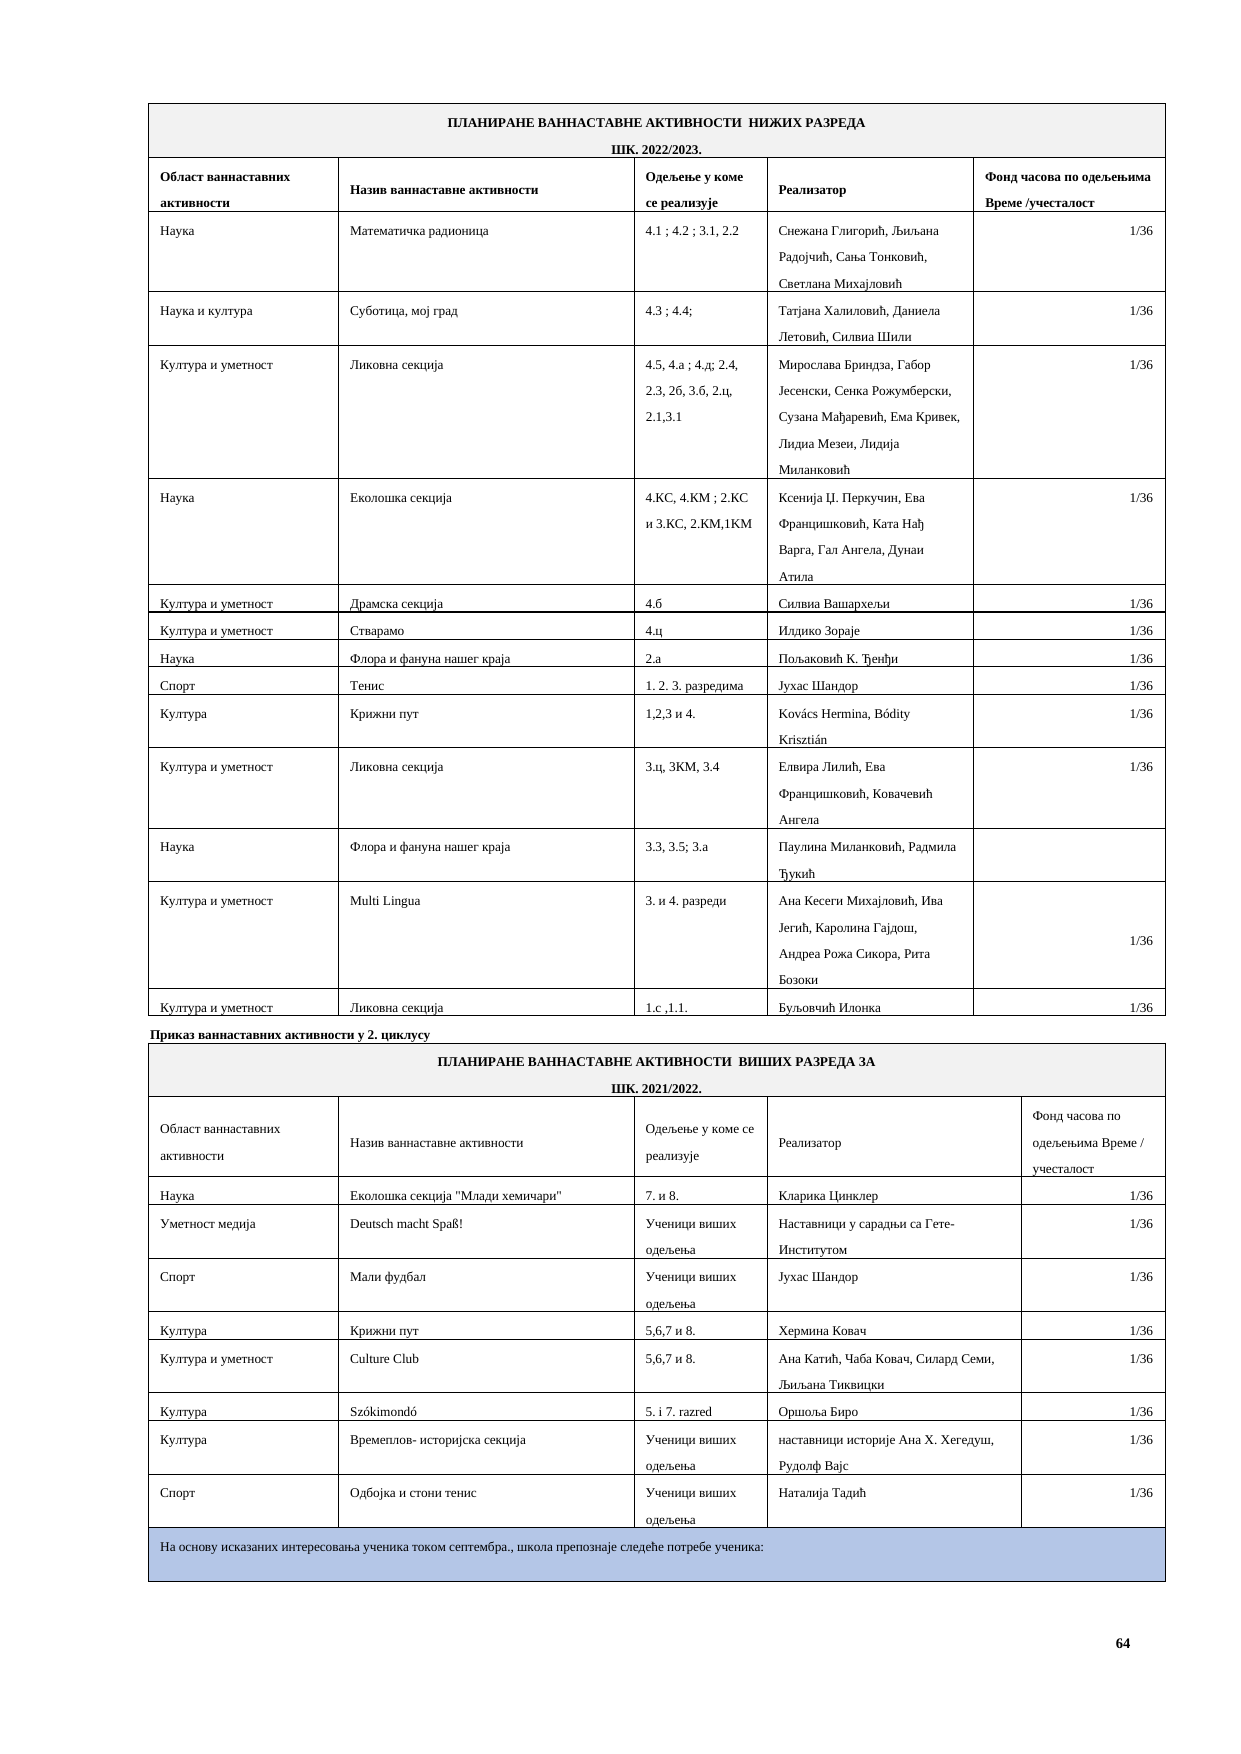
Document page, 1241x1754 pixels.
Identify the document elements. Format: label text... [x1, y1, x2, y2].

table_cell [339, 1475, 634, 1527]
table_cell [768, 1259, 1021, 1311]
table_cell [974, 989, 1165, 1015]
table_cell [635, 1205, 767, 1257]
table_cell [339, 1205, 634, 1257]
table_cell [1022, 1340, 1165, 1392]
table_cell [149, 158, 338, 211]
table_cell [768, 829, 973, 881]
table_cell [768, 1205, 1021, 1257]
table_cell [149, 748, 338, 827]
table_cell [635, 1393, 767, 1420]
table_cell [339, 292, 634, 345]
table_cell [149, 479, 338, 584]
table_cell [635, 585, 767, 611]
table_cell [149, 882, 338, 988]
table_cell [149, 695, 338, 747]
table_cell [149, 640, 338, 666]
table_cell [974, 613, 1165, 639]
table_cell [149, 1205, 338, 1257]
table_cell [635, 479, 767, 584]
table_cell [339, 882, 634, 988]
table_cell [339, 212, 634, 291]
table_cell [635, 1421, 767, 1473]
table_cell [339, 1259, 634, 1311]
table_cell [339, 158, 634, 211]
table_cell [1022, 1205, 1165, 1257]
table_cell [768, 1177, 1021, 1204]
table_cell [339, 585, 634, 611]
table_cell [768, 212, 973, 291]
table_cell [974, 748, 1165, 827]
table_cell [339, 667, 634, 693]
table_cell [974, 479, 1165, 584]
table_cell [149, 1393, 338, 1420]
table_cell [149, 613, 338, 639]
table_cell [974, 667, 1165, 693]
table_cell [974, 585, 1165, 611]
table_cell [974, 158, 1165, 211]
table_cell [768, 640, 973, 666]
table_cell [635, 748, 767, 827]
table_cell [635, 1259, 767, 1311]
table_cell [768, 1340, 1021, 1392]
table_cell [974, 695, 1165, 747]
text Приказ ваннаставних активности у 2. циклусу [150, 1016, 1130, 1042]
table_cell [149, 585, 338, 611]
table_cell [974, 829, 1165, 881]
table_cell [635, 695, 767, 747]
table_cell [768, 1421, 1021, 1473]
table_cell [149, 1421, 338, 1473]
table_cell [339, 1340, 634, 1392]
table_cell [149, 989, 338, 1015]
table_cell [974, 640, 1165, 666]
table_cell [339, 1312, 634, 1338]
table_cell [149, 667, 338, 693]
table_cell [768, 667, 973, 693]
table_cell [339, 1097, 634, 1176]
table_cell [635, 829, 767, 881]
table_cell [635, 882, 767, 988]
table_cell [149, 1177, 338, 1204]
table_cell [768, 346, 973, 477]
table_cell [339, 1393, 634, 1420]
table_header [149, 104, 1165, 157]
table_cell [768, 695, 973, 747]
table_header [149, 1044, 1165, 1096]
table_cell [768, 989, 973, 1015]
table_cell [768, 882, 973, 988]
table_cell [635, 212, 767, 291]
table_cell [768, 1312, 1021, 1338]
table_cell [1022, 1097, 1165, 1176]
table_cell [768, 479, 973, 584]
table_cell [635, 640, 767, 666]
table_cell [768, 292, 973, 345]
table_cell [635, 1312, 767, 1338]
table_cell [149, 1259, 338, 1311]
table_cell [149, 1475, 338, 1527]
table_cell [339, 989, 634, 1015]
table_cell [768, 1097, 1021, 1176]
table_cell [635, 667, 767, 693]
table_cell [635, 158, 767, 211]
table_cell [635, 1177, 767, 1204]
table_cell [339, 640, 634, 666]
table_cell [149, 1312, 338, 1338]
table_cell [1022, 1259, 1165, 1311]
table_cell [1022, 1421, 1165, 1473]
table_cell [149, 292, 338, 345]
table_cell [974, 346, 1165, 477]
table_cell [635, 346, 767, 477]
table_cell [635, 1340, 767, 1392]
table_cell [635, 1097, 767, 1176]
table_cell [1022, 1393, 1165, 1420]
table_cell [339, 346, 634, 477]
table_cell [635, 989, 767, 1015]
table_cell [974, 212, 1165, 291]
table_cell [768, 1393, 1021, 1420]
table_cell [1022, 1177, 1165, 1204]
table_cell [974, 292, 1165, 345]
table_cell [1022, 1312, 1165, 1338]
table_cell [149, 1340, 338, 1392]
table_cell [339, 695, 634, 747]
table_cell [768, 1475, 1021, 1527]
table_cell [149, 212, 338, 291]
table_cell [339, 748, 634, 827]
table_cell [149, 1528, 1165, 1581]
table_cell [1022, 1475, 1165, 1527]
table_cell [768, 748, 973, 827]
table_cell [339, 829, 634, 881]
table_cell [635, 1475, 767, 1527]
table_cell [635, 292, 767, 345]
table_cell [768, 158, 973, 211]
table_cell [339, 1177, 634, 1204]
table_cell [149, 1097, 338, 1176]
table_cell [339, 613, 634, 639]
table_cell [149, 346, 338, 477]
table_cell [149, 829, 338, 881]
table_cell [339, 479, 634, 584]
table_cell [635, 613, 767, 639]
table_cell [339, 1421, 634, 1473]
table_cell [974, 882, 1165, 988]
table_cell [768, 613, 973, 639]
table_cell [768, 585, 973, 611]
